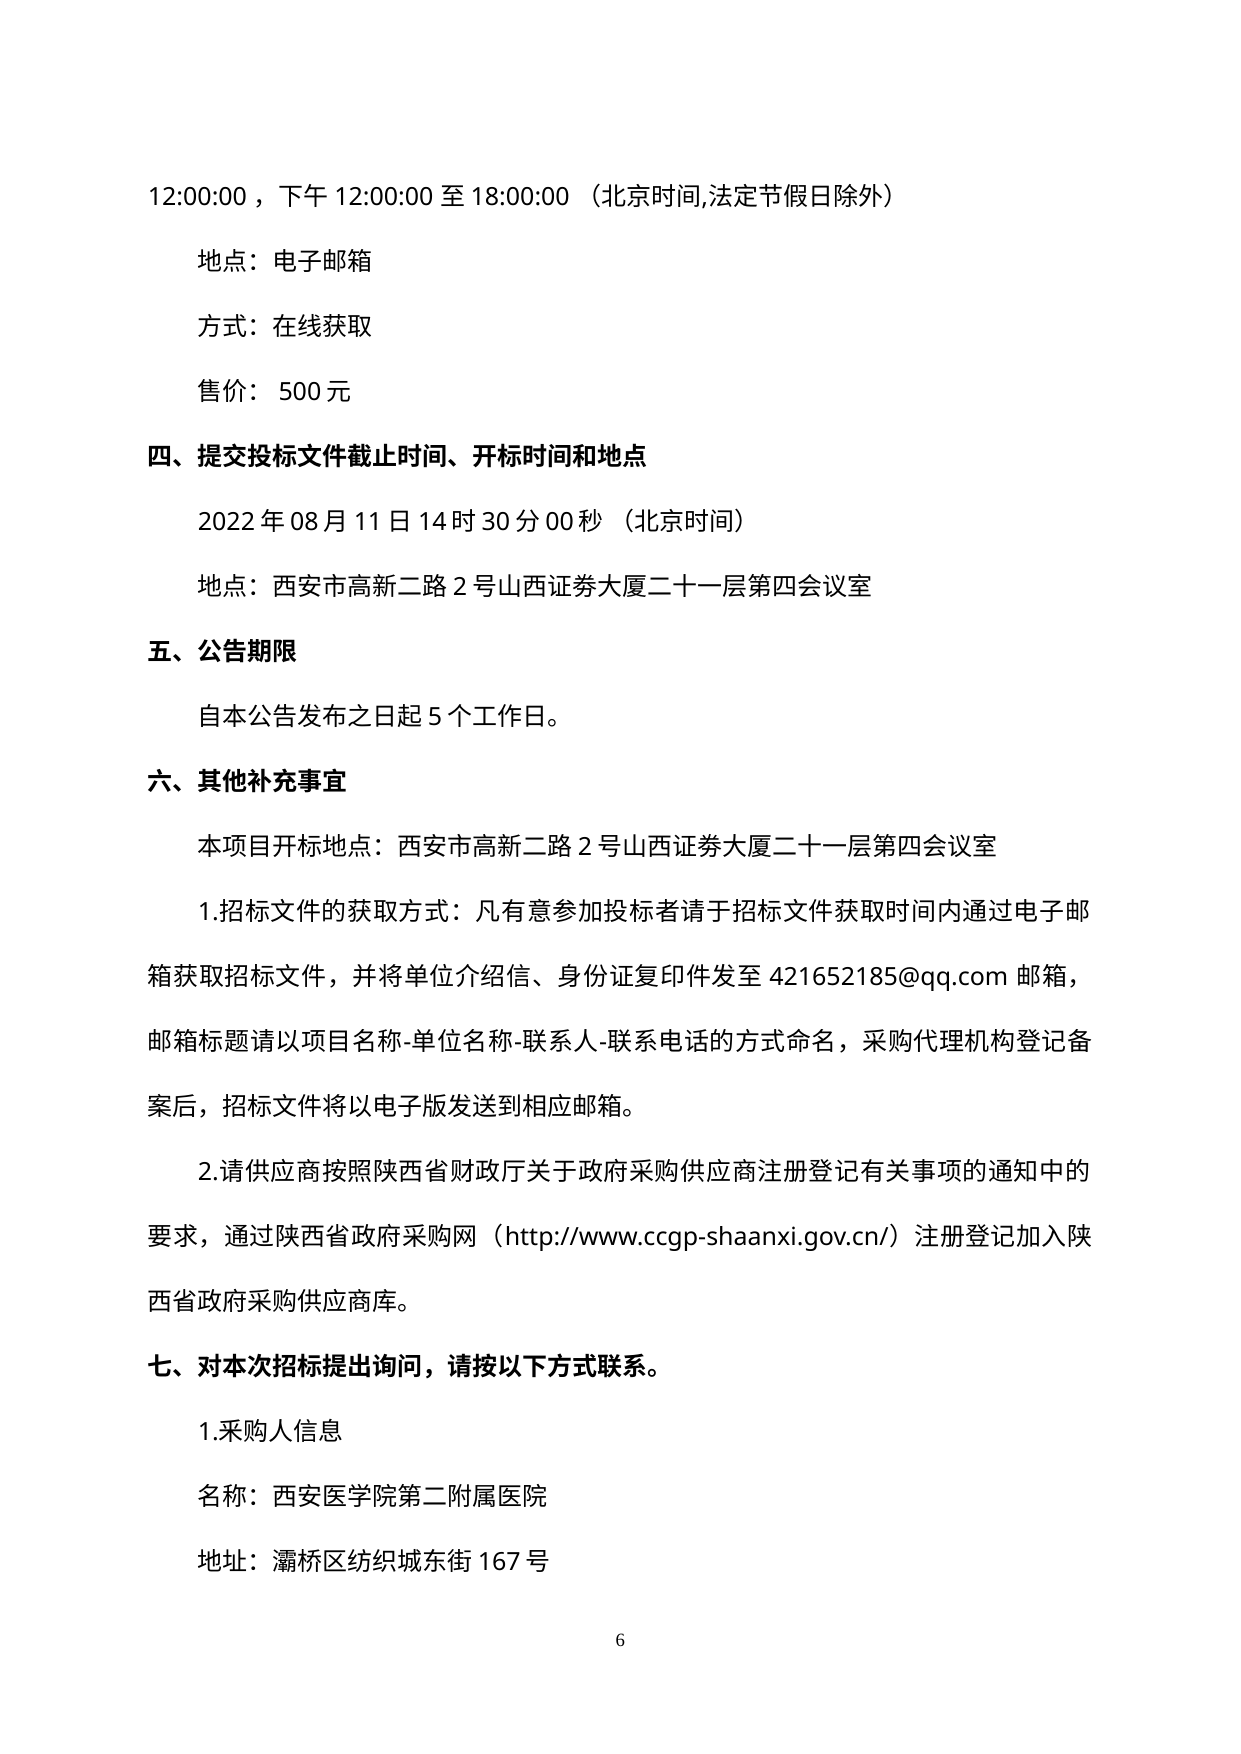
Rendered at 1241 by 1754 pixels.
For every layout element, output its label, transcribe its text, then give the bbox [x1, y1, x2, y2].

text 名称：西安医学院第二附属医院 [148, 1462, 1092, 1527]
text 地址：灞桥区纺织城东街167号 [148, 1527, 1092, 1592]
text 七、对本次招标提出询问，请按以下方式联系。 [148, 1332, 1092, 1397]
text 售价： 500元 [148, 357, 1092, 422]
text 本项目开标地点：西安市高新二路2号山西证劵大厦二十一层第四会议室 [148, 812, 1092, 877]
text 地点：电子邮箱 [148, 227, 1092, 292]
text 五、公告期限 [148, 617, 1092, 682]
text 2022年08月11日 14时30分00秒 （北京时间） [148, 487, 1092, 552]
text 方式：在线获取 [148, 292, 1092, 357]
text 自本公告发布之日起5个工作日。 [148, 682, 1092, 747]
text 1.招标文件的获取方式：凡有意参加投标者请于招标文件获取时间内通过电子邮箱获取招标文件，并将单位介绍信、身份证复印件发至421652185@qq.com 邮箱，邮箱标题请以项目名称-单位名称-联系人-联系电话的方式命名，采购代理机构登记备案后，招标文件将以电子版发送到相应邮箱。 [148, 877, 1092, 1137]
text 六、其他补充事宜 [148, 747, 1092, 812]
text 2.请供应商按照陕西省财政厅关于政府采购供应商注册登记有关事项的通知中的要求，通过陕西省政府采购网（http://www.ccgp-shaanxi.gov.cn/）注册登记加入陕西省政府采购供应商库。 [148, 1137, 1092, 1332]
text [148, 162, 1092, 227]
text 地点：西安市高新二路2号山西证劵大厦二十一层第四会议室 [148, 552, 1092, 617]
text 1.釆购人信息 [148, 1397, 1092, 1462]
text 四、提交投标文件截止时间、开标时间和地点 [148, 422, 1092, 487]
